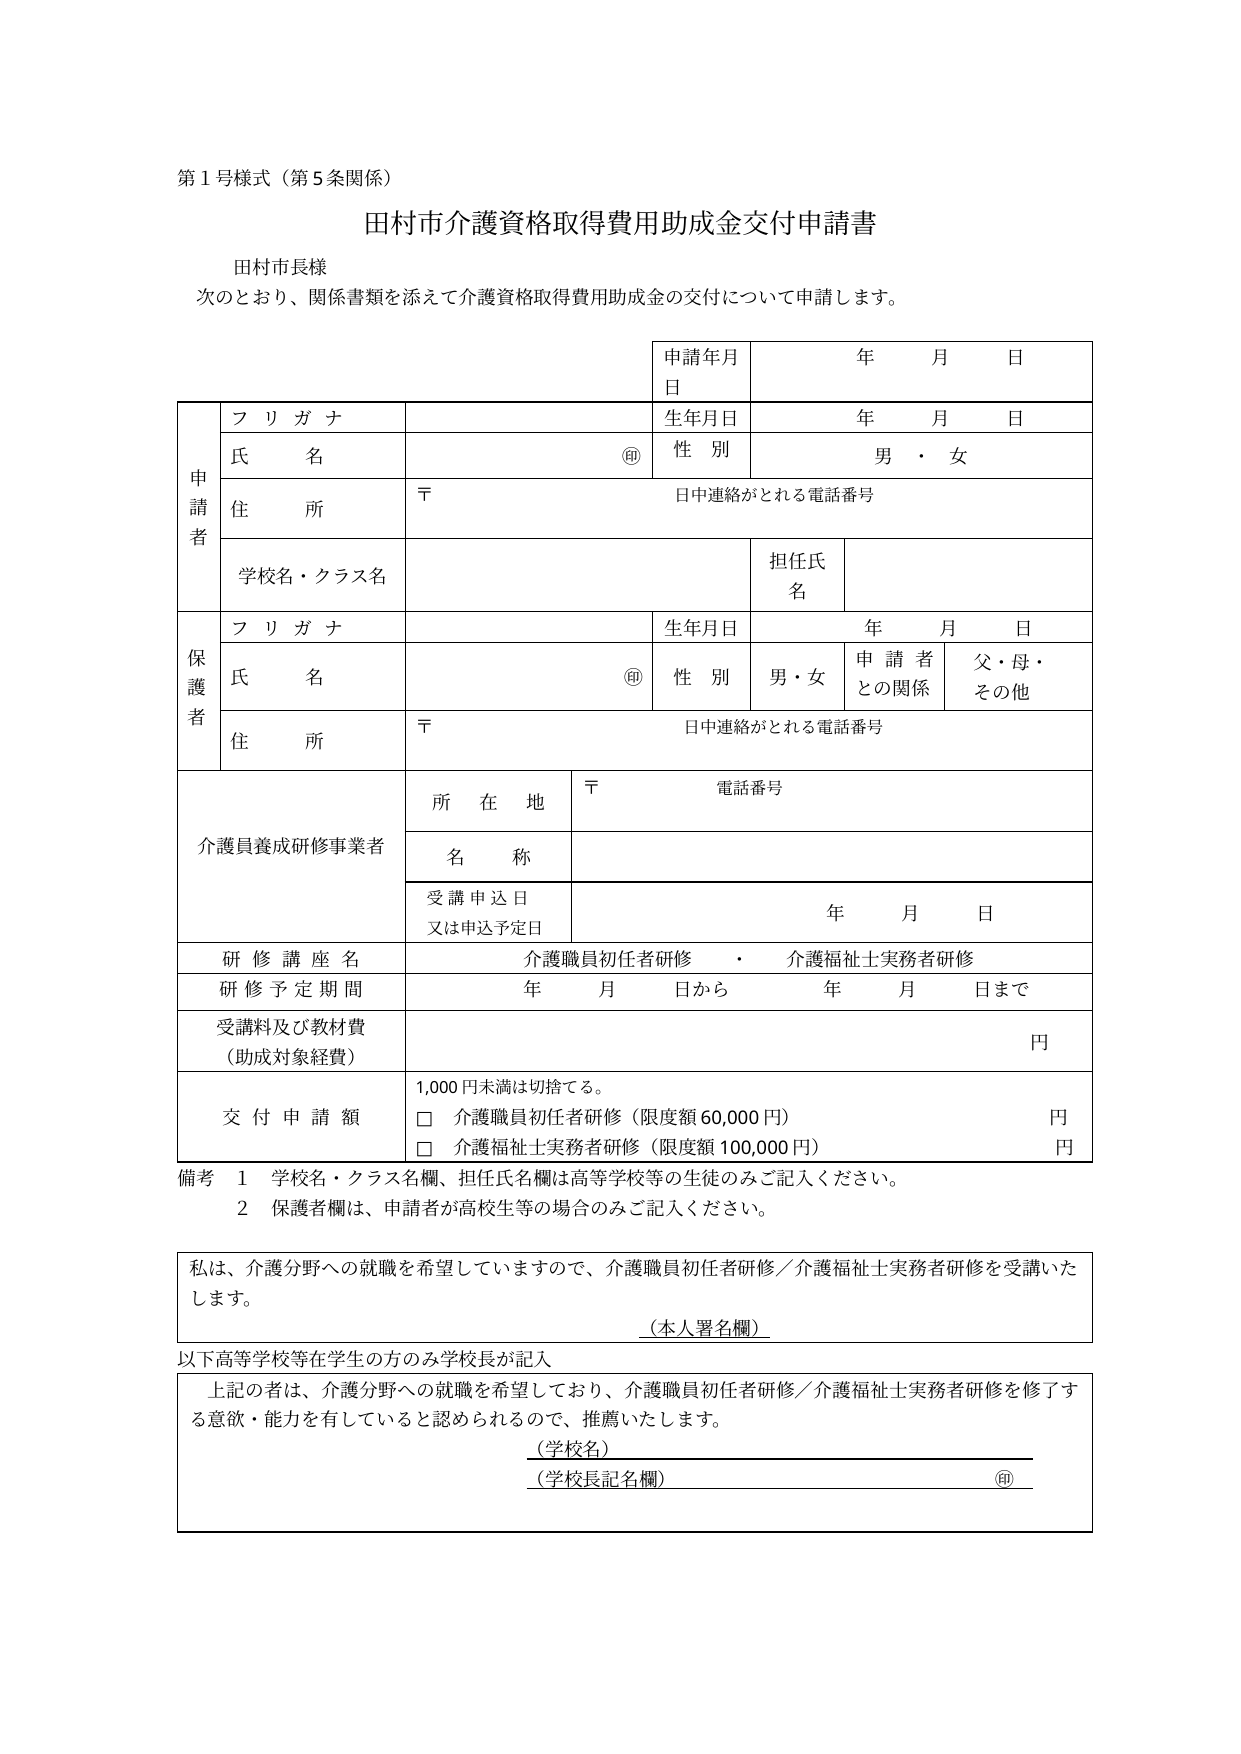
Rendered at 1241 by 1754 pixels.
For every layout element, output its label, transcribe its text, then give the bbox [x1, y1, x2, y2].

table_cell 性 別 [653, 643, 750, 709]
text 以下高等学校等在学生の方のみ学校長が記入 [177, 1343, 1063, 1373]
table_cell 氏名 [221, 433, 405, 478]
table_cell ㊞ [406, 643, 652, 709]
table_cell ㊞ [406, 433, 652, 478]
table_cell 〒 日中連絡がとれる電話番号 [406, 479, 1092, 538]
table_cell 保護者 [178, 612, 220, 770]
table_cell 介護職員初任者研修 ・ 介護福祉士実務者研修 [406, 943, 1092, 973]
table_cell 性 別 [653, 433, 750, 478]
table_cell 申請者 との関係 [845, 643, 944, 709]
table_cell 父・母・ その他 [945, 643, 1092, 709]
table_header 上記の者は、介護分野への就職を希望しており、介護職員初任者研修／介護福祉士実務者研修を修了する意欲・能力を有していると認められるので、推薦いたします。 （学校名） （学校長記名欄） ㊞ [178, 1374, 1092, 1531]
table_cell [572, 832, 1092, 881]
table_cell [406, 403, 652, 432]
table_cell 〒 電話番号 [572, 771, 1092, 831]
table_cell 研修予定期間 [178, 974, 405, 1010]
table_cell 住所 [221, 479, 405, 538]
table_cell フリガナ [221, 612, 405, 642]
table_cell 研修講座名 [178, 943, 405, 973]
table_cell 年 月 日から 年 月 日まで [406, 974, 1092, 1010]
table_cell フリガナ [221, 403, 405, 432]
table_cell 〒 日中連絡がとれる電話番号 [406, 711, 1092, 770]
table_cell 男・女 [751, 643, 844, 709]
table_header 申請年月日 [653, 342, 750, 401]
table_cell 担任氏名 [751, 539, 844, 611]
table_cell 氏名 [221, 643, 405, 709]
table_cell 学校名・クラス名 [221, 539, 405, 611]
table_cell 円 [406, 1011, 1092, 1071]
table_header 私は、介護分野への就職を希望していますので、介護職員初任者研修／介護福祉士実務者研修を受講いたします。 （本人署名欄） [178, 1253, 1092, 1342]
text 田村市介護資格取得費用助成金交付申請書 [177, 192, 1063, 251]
text 次のとおり、関係書類を添えて介護資格取得費用助成金の交付について申請します。 [177, 281, 1063, 311]
table_cell 交付申請額 [178, 1072, 405, 1161]
table_header 年 月 日 [751, 342, 1092, 401]
text 備考 １ 学校名・クラス名欄、担任氏名欄は高等学校等の生徒のみご記入ください。 [177, 1163, 1063, 1192]
table_cell 生年月日 [653, 403, 750, 432]
text 第１号様式（第5条関係） [177, 162, 1063, 192]
table_cell 年 月 日 [572, 883, 1092, 942]
table_cell 住所 [221, 711, 405, 770]
table_cell [406, 539, 750, 611]
table_cell 所 在 地 [406, 771, 571, 831]
table_cell 受講料及び教材費 （助成対象経費） [178, 1011, 405, 1071]
text ２ 保護者欄は、申請者が高校生等の場合のみご記入ください。 [177, 1192, 1063, 1222]
table_cell 受講申込日 又は申込予定日 [406, 883, 571, 942]
table_cell [406, 612, 652, 642]
table_cell [845, 539, 1092, 611]
table_cell 年 月 日 [751, 612, 1092, 642]
table_cell 1,000円未満は切捨てる。 介護職員初任者研修（限度額60,000円） 円 介護福祉士実務者研修（限度額100,000円） 円 [406, 1072, 1092, 1161]
table_cell 申請者 [178, 403, 220, 611]
table_cell 介護員養成研修事業者 [178, 771, 405, 942]
table_cell 年 月 日 [751, 403, 1092, 432]
table_cell 名称 [406, 832, 571, 881]
table_cell 男 ・ 女 [751, 433, 1092, 478]
text 田村市長様 [177, 251, 1063, 281]
table_cell 生年月日 [653, 612, 750, 642]
